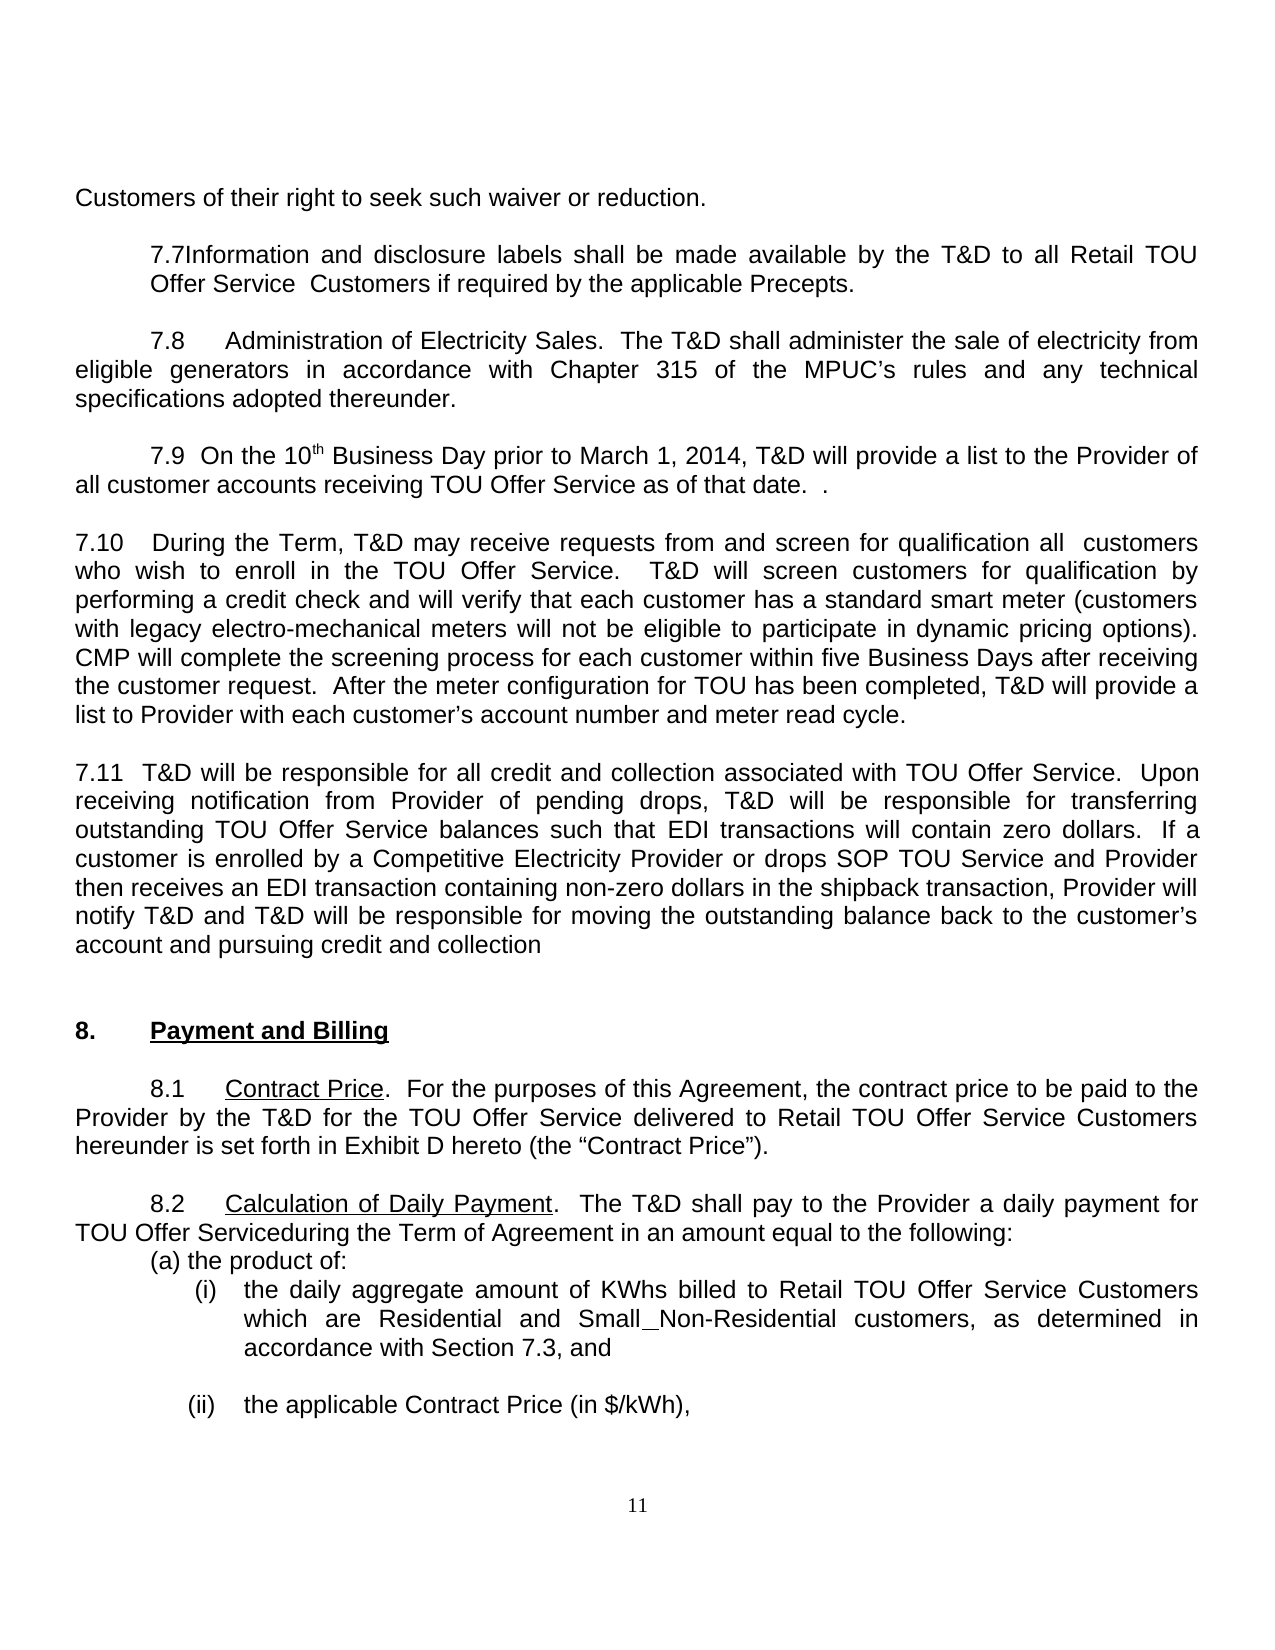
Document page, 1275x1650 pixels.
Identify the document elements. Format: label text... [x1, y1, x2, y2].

text 8. Payment and Billing [75, 1016, 1200, 1045]
text 7.11 T&D will be responsible for all credit and collection associated with TOU Offer Service. Upon receiving notification from Provider of pending drops, T&D will be responsible for transferring outstanding TOU Offer Service balances such that EDI transactions will contain zero dollars. If a customer is enrolled by a Competitive Electricity Provider or drops SOP TOU Service and Provider then receives an EDI transaction containing non-zero dollars in the shipback transaction, Provider will notify T&D and T&D will be responsible for moving the outstanding balance back to the customer’s account and pursuing credit and collection [75, 757, 1200, 959]
text 7.8 Administration of Electricity Sales. The T&D shall administer the sale of electricity from eligible generators in accordance with Chapter 315 of the MPUC’s rules and any technical specifications adopted thereunder. [75, 326, 1200, 412]
text 7.10 During the Term, T&D may receive requests from and screen for qualification all customers who wish to enroll in the TOU Offer Service. T&D will screen customers for qualification by performing a credit check and will verify that each customer has a standard smart meter (customers with legacy electro-mechanical meters will not be eligible to participate in dynamic pricing options). CMP will complete the screening process for each customer within five Business Days after receiving the customer request. After the meter configuration for TOU has been completed, T&D will provide a list to Provider with each customer’s account number and meter read cycle. [75, 527, 1200, 729]
text (ii) the applicable Contract Price (in $/kWh), [187, 1390, 1200, 1419]
text 8.1 Contract Price. For the purposes of this Agreement, the contract price to be paid to the Provider by the T&D for the TOU Offer Service delivered to Retail TOU Offer Service Customers hereunder is set forth in Exhibit D hereto (the “Contract Price”). [75, 1074, 1200, 1160]
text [75, 182, 1200, 211]
text 8.2 Calculation of Daily Payment. The T&D shall pay to the Provider a daily payment for TOU Offer Serviceduring the Term of Agreement in an amount equal to the following: [75, 1189, 1200, 1246]
text (i) the daily aggregate amount of KWhs billed to Retail TOU Offer Service Customers which are Residential and Small Non-Residential customers, as determined in accordance with Section 7.3, and [150, 1275, 1200, 1361]
text (a) the product of: [150, 1246, 1200, 1275]
text 7.9 On the 10th Business Day prior to March 1, 2014, T&D will provide a list to the Provider of all customer accounts receiving TOU Offer Service as of that date. . [75, 441, 1200, 499]
text 7.7Information and disclosure labels shall be made available by the T&D to all Retail TOU Offer Service Customers if required by the applicable Precepts. [150, 240, 1200, 297]
